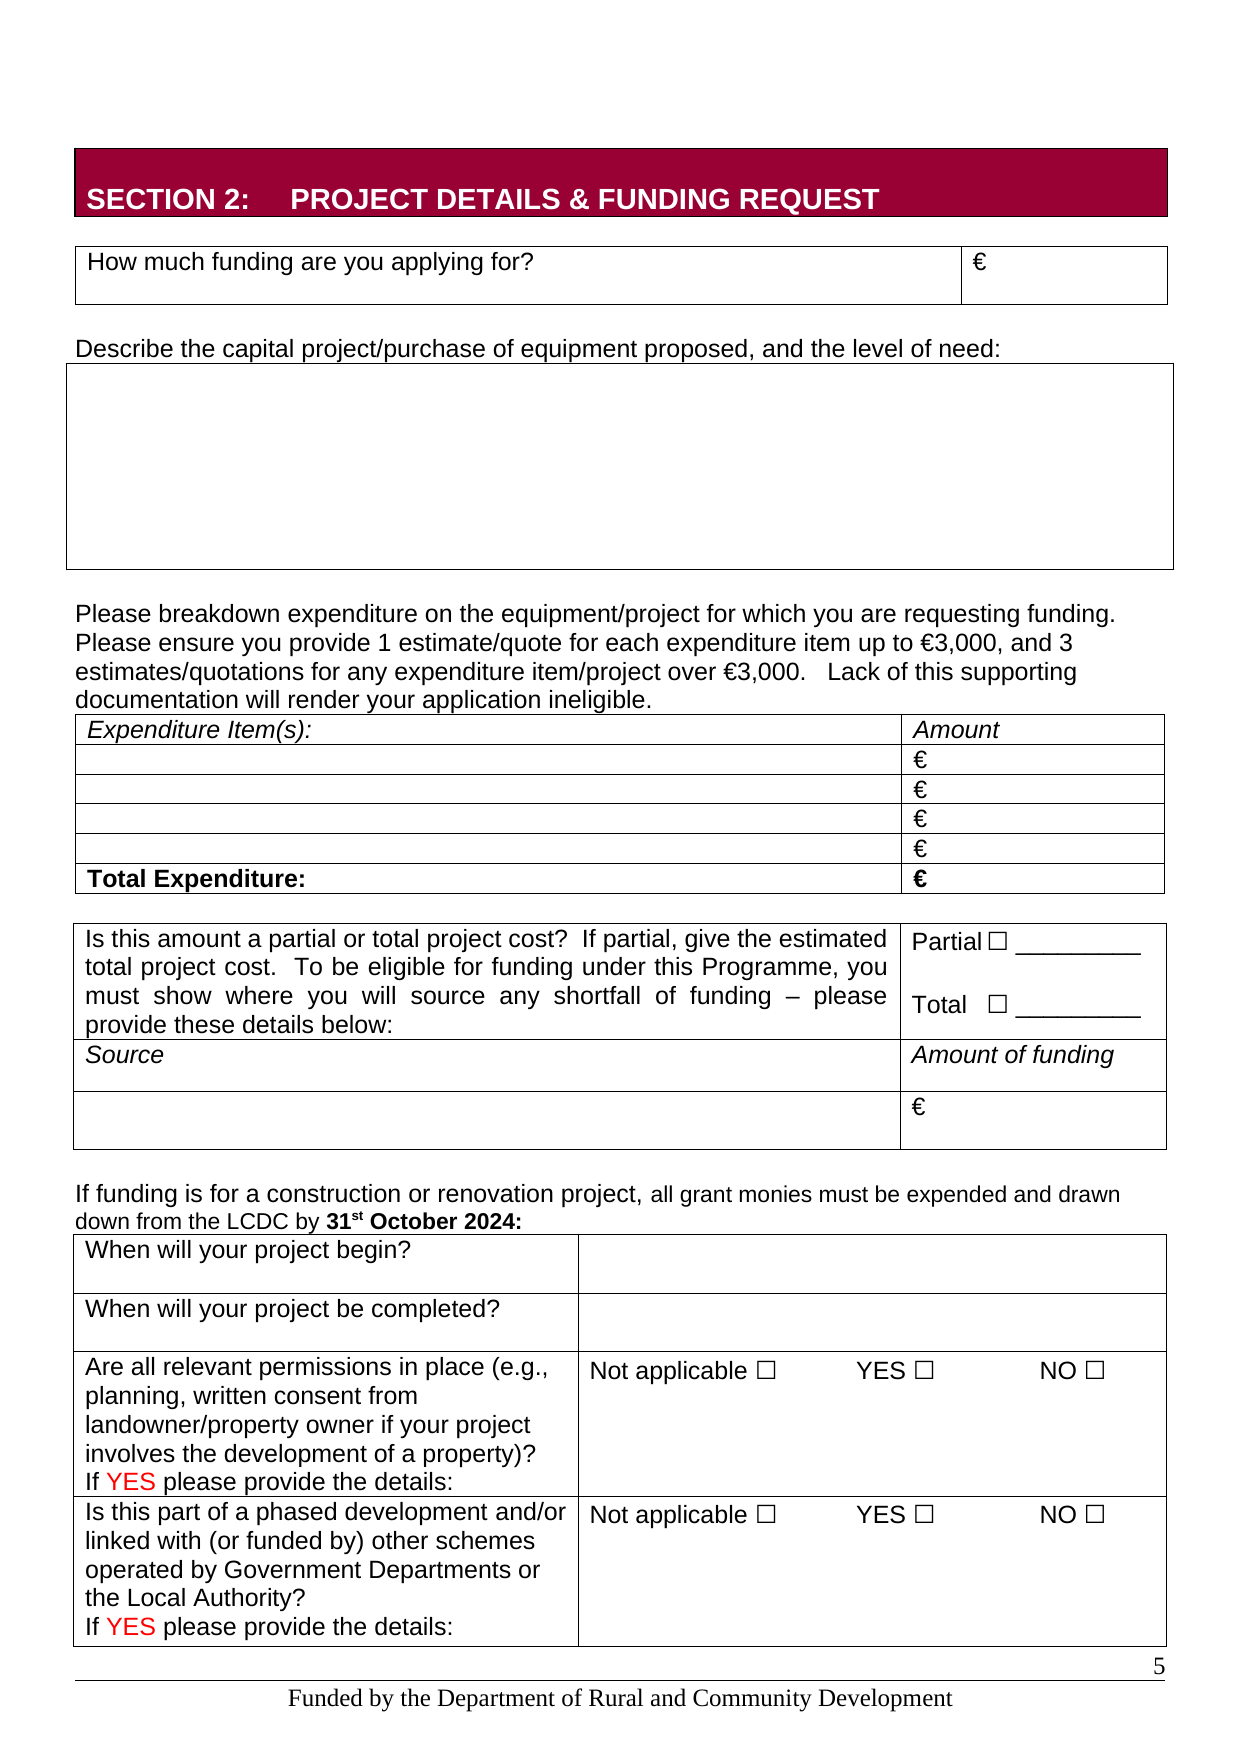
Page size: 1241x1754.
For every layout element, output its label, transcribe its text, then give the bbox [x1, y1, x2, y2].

table_cell Total Expenditure: [76, 864, 901, 893]
table_cell [76, 775, 901, 803]
table_header How much funding are you applying for? [76, 247, 961, 304]
text Describe the capital project/purchase of equipment proposed, and the level of need: [75, 334, 1165, 363]
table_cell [579, 1497, 1166, 1646]
table_cell Not applicable YES NO [579, 1352, 1166, 1496]
table_cell Amount of funding [901, 1040, 1166, 1091]
table_cell € [902, 804, 1164, 833]
table_header When will your project begin? [74, 1235, 578, 1293]
table_cell When will your project be completed? [74, 1294, 578, 1351]
table_header € [962, 247, 1167, 304]
text Please breakdown expenditure on the equipment/project for which you are requesting funding. Please ensure you provide 1 estimate/quote for each expenditure item up to €3,000, and 3 estimates/quotations for any expenditure item/project over €3,000. Lack of this supporting documentation will render your application ineligible. [75, 599, 1165, 714]
table_cell [76, 745, 901, 773]
table_cell € [902, 864, 1164, 893]
table_cell Are all relevant permissions in place (e.g., planning, written consent from landowner/property owner if your project involves the development of a property)? If YES please provide the details: [74, 1352, 578, 1496]
table_header Expenditure Item(s): [76, 715, 901, 744]
table_cell Source [74, 1040, 900, 1091]
table_cell € [902, 775, 1164, 803]
table_header SECTION 2: PROJECT DETAILS & FUNDING REQUEST [76, 149, 1167, 216]
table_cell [74, 1497, 578, 1646]
table_cell € [902, 834, 1164, 863]
table_cell [76, 804, 901, 833]
table_header [579, 1235, 1166, 1293]
table_header Partial _________ Total _________ [901, 924, 1166, 1038]
text If funding is for a construction or renovation project, all grant monies must be expended and drawn down from the LCDC by 31st October 2024: [75, 1179, 1165, 1234]
table_cell [579, 1294, 1166, 1351]
table_cell € [901, 1092, 1166, 1149]
table_cell [74, 1092, 900, 1149]
table_header Amount [902, 715, 1164, 744]
table_cell [76, 834, 901, 863]
table_header Is this amount a partial or total project cost? If partial, give the estimated total project cost. To be eligible for funding under this Programme, you must show where you will source any shortfall of funding – please provide these details below: [74, 924, 900, 1038]
table_cell € [902, 745, 1164, 773]
